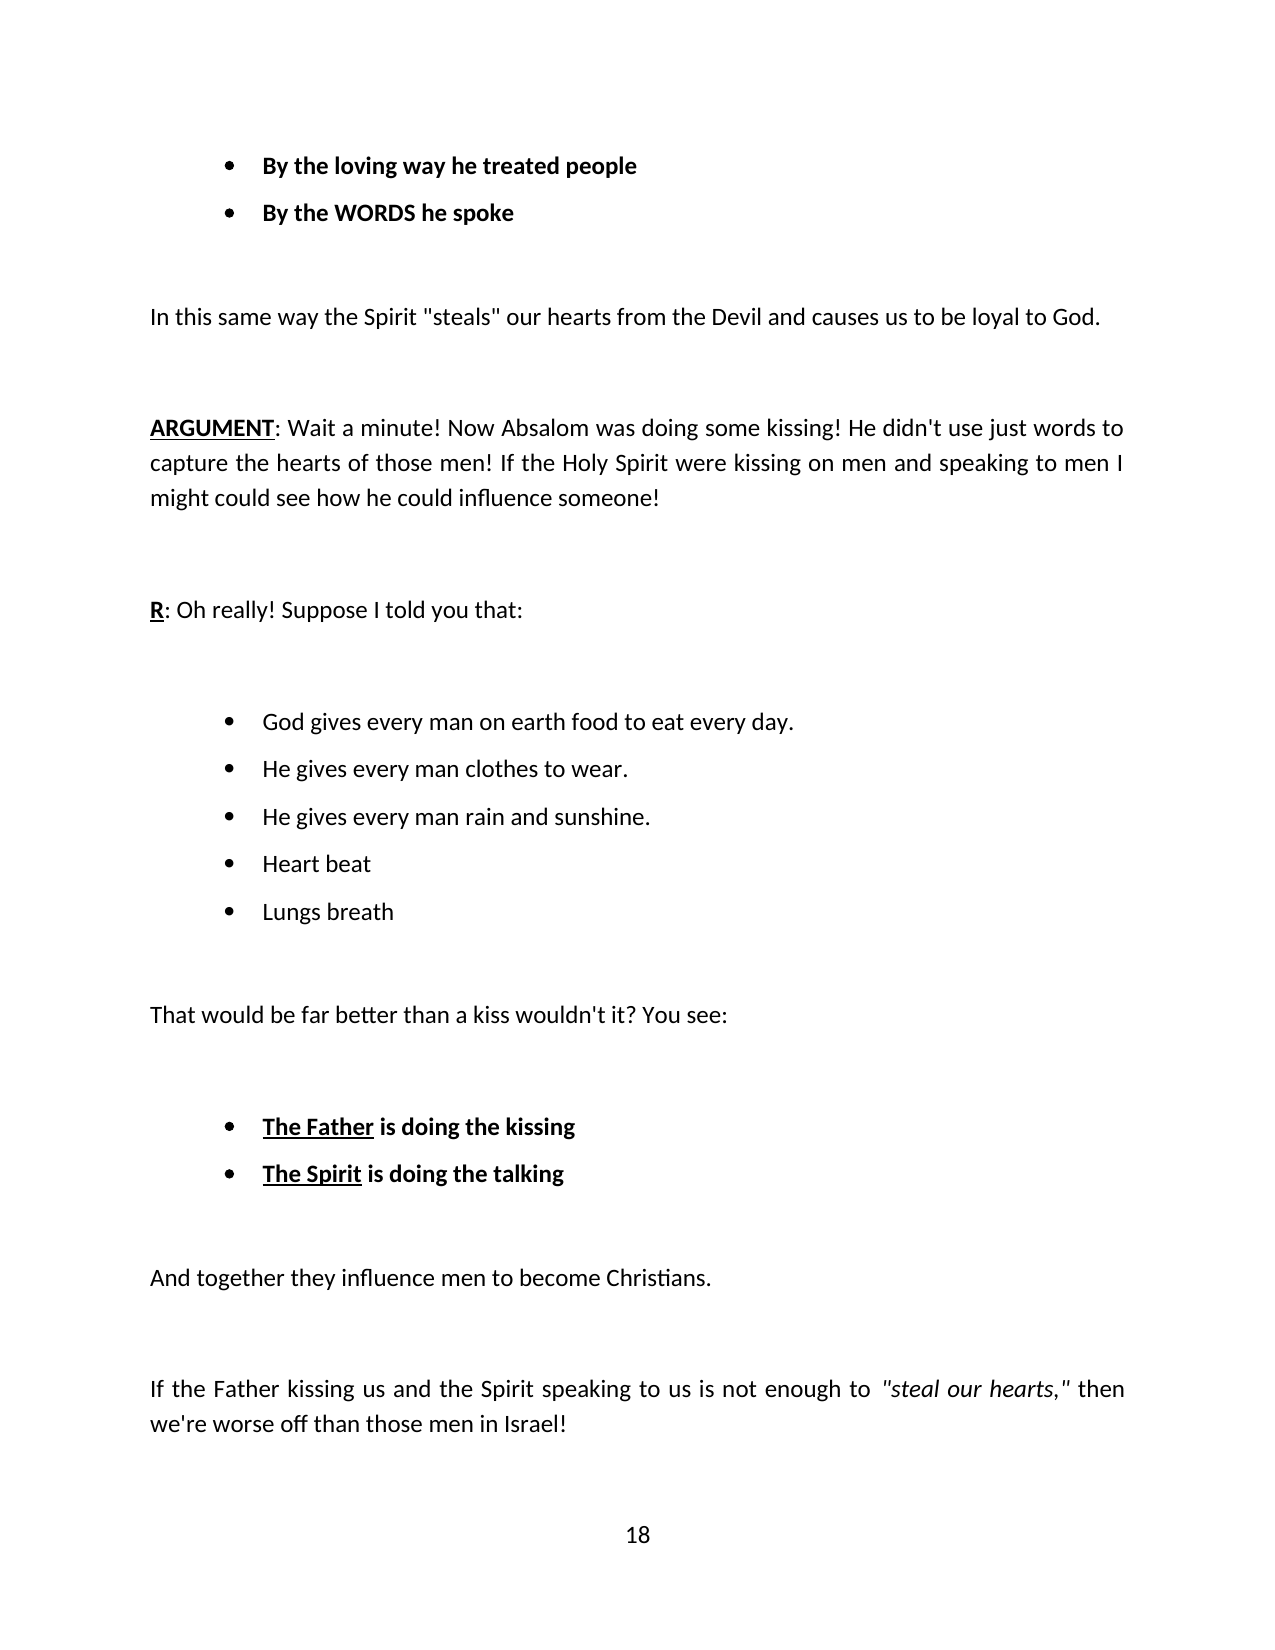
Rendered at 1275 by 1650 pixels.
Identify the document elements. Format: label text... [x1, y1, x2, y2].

list By the WORDS he spoke [225, 197, 1125, 228]
text And together they influence men to become Christians. [150, 1262, 1125, 1292]
text That would be far better than a kiss wouldn't it? You see: [150, 999, 1125, 1030]
text In this same way the Spirit "steals" our hearts from the Devil and causes us to be loyal to God. [150, 301, 1125, 331]
text R: Oh really! Suppose I told you that: [150, 594, 1125, 625]
list Heart beat [225, 848, 1125, 879]
list The Spirit is doing the talking [225, 1158, 1125, 1189]
list God gives every man on earth food to eat every day. [225, 706, 1125, 736]
list The Father is doing the kissing [225, 1111, 1125, 1141]
list By the loving way he treated people [225, 150, 1125, 181]
list He gives every man rain and sunshine. [225, 801, 1125, 831]
text ARGUMENT: Wait a minute! Now Absalom was doing some kissing! He didn't use just words to capture the hearts of those men! If the Holy Spirit were kissing on men and speaking to men I might could see how he could influence someone! [150, 412, 1125, 513]
list Lungs breath [225, 896, 1125, 926]
text If the Father kissing us and the Spirit speaking to us is not enough to "steal our hearts," then we're worse off than those men in Israel! [150, 1373, 1125, 1439]
list He gives every man clothes to wear. [225, 753, 1125, 784]
